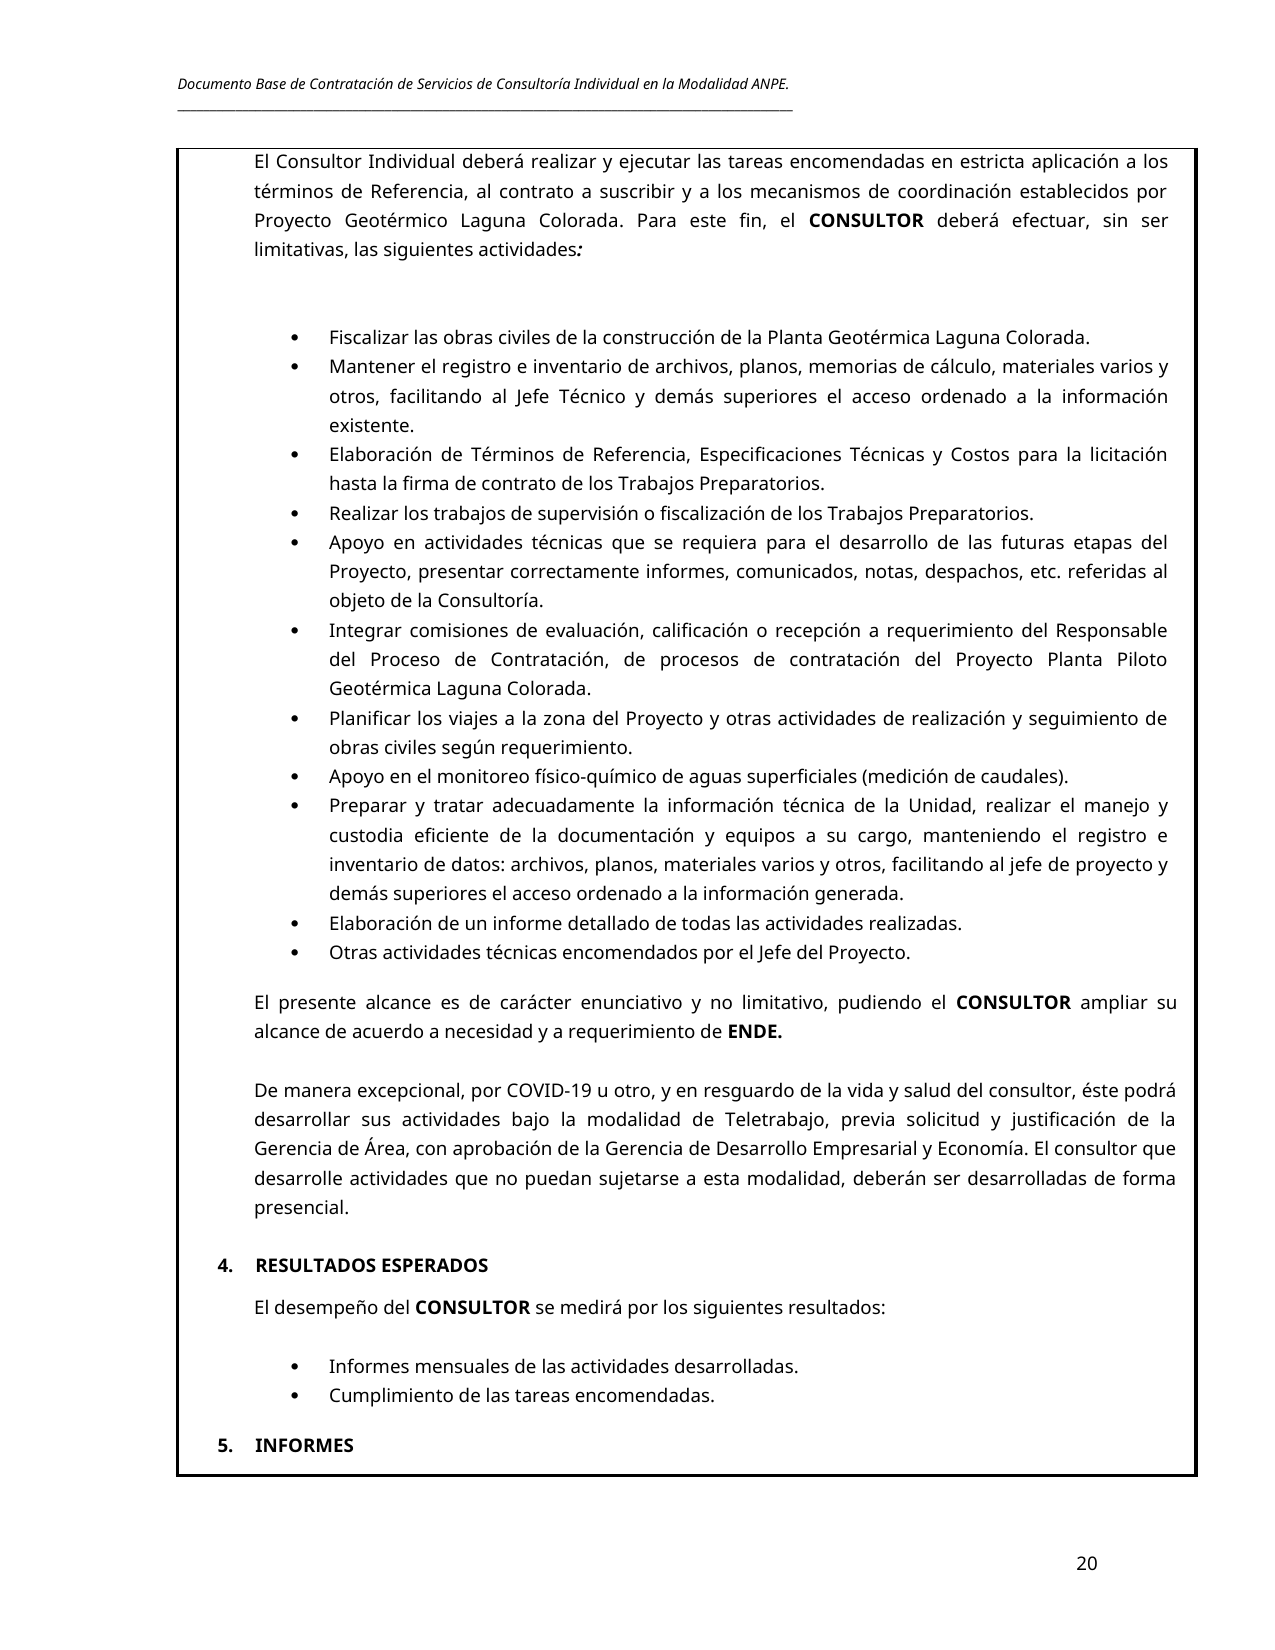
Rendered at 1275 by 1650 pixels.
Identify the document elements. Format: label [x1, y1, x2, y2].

table_cell [179, 149, 1194, 1473]
